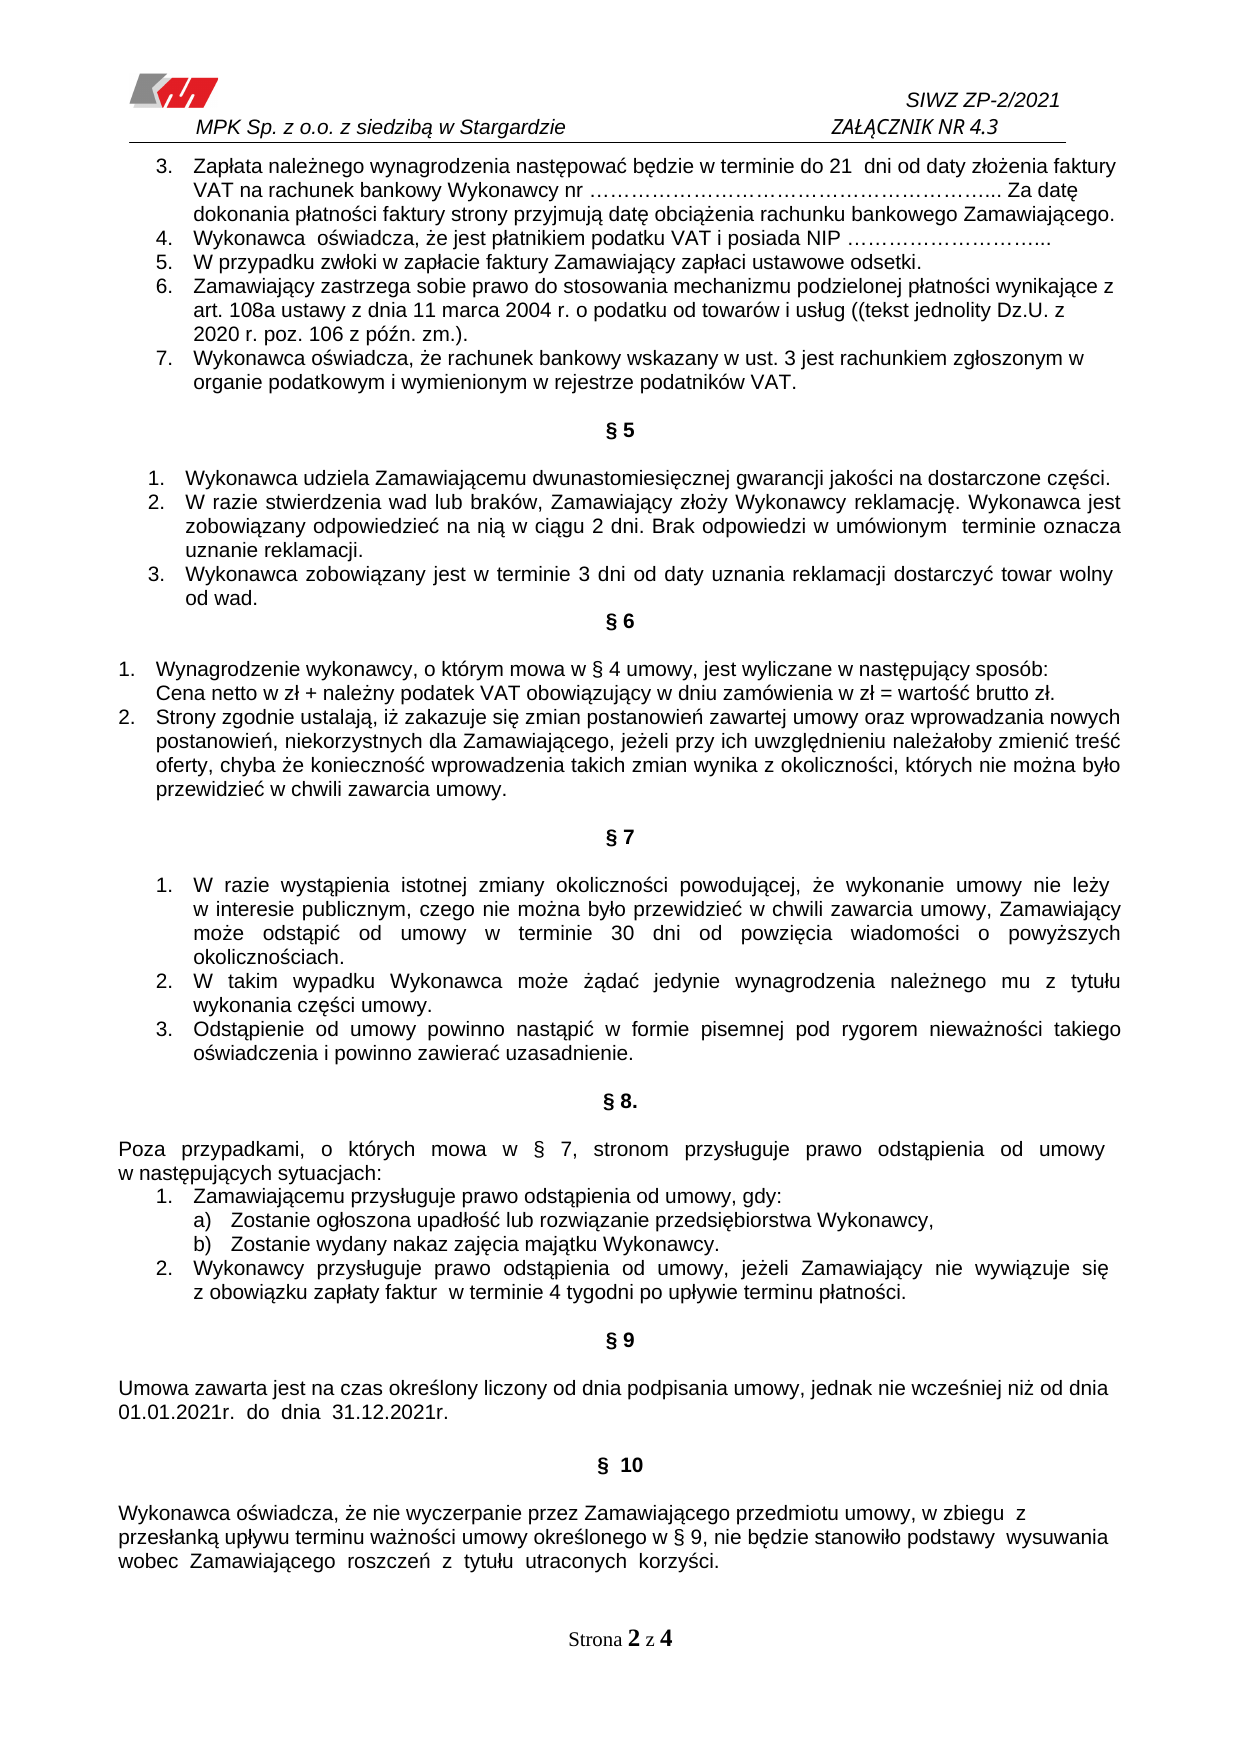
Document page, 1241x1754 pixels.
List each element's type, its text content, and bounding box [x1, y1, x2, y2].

list Strony zgodnie ustalają, iż zakazuje się zmian postanowień zawartej umowy oraz wprowadzania nowych postanowień, niekorzystnych dla Zamawiającego, jeżeli przy ich uwzględnieniu należałoby zmienić treść oferty, chyba że konieczność wprowadzenia takich zmian wynika z okoliczności, których nie można było przewidzieć w chwili zawarcia umowy. [118, 705, 1122, 801]
list Wynagrodzenie wykonawcy, o którym mowa w § 4 umowy, jest wyliczane w następujący sposób: [118, 657, 1122, 681]
list Zapłata należnego wynagrodzenia następować będzie w terminie do 21 dni od daty złożenia faktury VAT na rachunek bankowy Wykonawcy nr …………………………………………………... Za datę dokonania płatności faktury strony przyjmują datę obciążenia rachunku bankowego Zamawiającego. [156, 154, 1122, 226]
list Wykonawca oświadcza, że jest płatnikiem podatku VAT i posiada NIP ………………………... [156, 226, 1122, 250]
list W razie stwierdzenia wad lub braków, Zamawiający złoży Wykonawcy reklamację. Wykonawca jest zobowiązany odpowiedzieć na nią w ciągu 2 dni. Brak odpowiedzi w umówionym terminie oznacza uznanie reklamacji. [148, 489, 1122, 561]
list W razie wystąpienia istotnej zmiany okoliczności powodującej, że wykonanie umowy nie leży w interesie publicznym, czego nie można było przewidzieć w chwili zawarcia umowy, Zamawiający może odstąpić od umowy w terminie 30 dni od powzięcia wiadomości o powyższych okolicznościach. [156, 873, 1122, 969]
text § 7 [118, 825, 1122, 849]
list W przypadku zwłoki w zapłacie faktury Zamawiający zapłaci ustawowe odsetki. [156, 250, 1122, 274]
list Wykonawcy przysługuje prawo odstąpienia od umowy, jeżeli Zamawiający nie wywiązuje się z obowiązku zapłaty faktur w terminie 4 tygodni po upływie terminu płatności. [156, 1256, 1122, 1304]
text Umowa zawarta jest na czas określony liczony od dnia podpisania umowy, jednak nie wcześniej niż od dnia 01.01.2021r. do dnia 31.12.2021r. [118, 1376, 1122, 1424]
list Zamawiającemu przysługuje prawo odstąpienia od umowy, gdy: [156, 1184, 1122, 1208]
list Wykonawca zobowiązany jest w terminie 3 dni od daty uznania reklamacji dostarczyć towar wolny od wad. [148, 561, 1122, 609]
text § 5 [118, 418, 1122, 442]
list Wykonawca udziela Zamawiającemu dwunastomiesięcznej gwarancji jakości na dostarczone części. [148, 466, 1122, 489]
list Odstąpienie od umowy powinno nastąpić w formie pisemnej pod rygorem nieważności takiego oświadczenia i powinno zawierać uzasadnienie. [156, 1017, 1122, 1064]
text § 6 [118, 609, 1122, 633]
list Wykonawca oświadcza, że rachunek bankowy wskazany w ust. 3 jest rachunkiem zgłoszonym w organie podatkowym i wymienionym w rejestrze podatników VAT. [156, 346, 1122, 394]
text Poza przypadkami, o których mowa w § 7, stronom przysługuje prawo odstąpienia od umowy w następujących sytuacjach: [118, 1136, 1122, 1184]
text Wykonawca oświadcza, że nie wyczerpanie przez Zamawiającego przedmiotu umowy, w zbiegu z przesłanką upływu terminu ważności umowy określonego w § 9, nie będzie stanowiło podstawy wysuwania wobec Zamawiającego roszczeń z tytułu utraconych korzyści. [118, 1501, 1122, 1572]
text Cena netto w zł + należny podatek VAT obowiązujący w dniu zamówienia w zł = wartość brutto zł. [156, 681, 1122, 705]
list Zamawiający zastrzega sobie prawo do stosowania mechanizmu podzielonej płatności wynikające z art. 108a ustawy z dnia 11 marca 2004 r. o podatku od towarów i usług ((tekst jednolity Dz.U. z 2020 r. poz. 106 z późn. zm.). [156, 274, 1122, 346]
text § 9 [118, 1328, 1122, 1352]
list W takim wypadku Wykonawca może żądać jedynie wynagrodzenia należnego mu z tytułu wykonania części umowy. [156, 969, 1122, 1017]
list Zostanie ogłoszona upadłość lub rozwiązanie przedsiębiorstwa Wykonawcy, [193, 1208, 1122, 1232]
list Zostanie wydany nakaz zajęcia majątku Wykonawcy. [193, 1232, 1122, 1256]
picture [129, 73, 219, 108]
text § 8. [118, 1088, 1122, 1112]
text § 10 [118, 1453, 1122, 1477]
